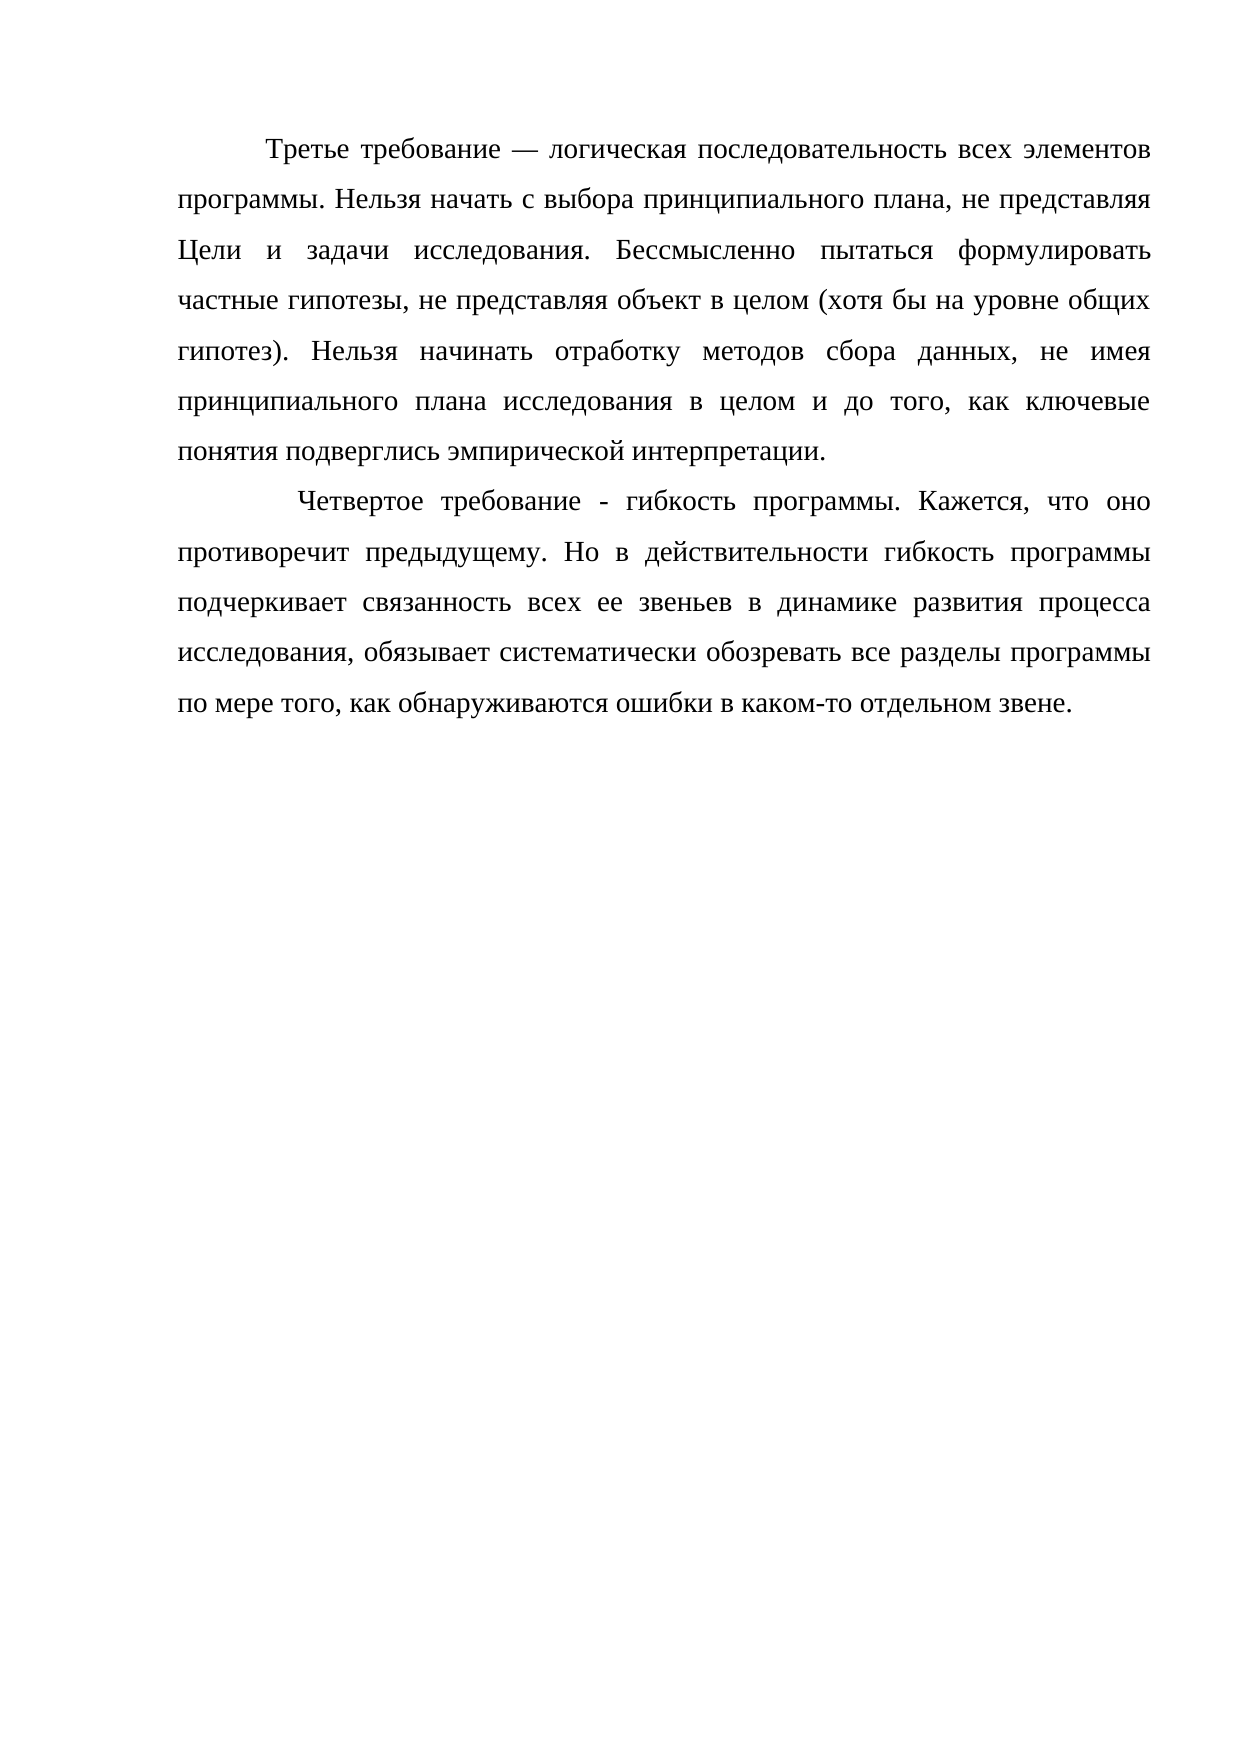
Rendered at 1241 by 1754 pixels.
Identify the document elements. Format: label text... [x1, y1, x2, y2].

text Четвертое требование - гибкость программы. Кажется, что оно противоречит предыдущему. Но в действительности гибкость программы подчеркивает связанность всех ее звеньев в динамике развития процесса исследования, обязывает систематически обозревать все разделы программы по мере того, как обнаруживаются ошибки в каком-то отдельном звене. [177, 483, 1152, 718]
text Третье требование — логическая последовательность всех элементов программы. Нельзя начать с выбора принципиального плана, не представляя Цели и задачи исследования. Бессмысленно пытаться формулировать частные гипотезы, не представляя объект в целом (хотя бы на уровне общих гипотез). Нельзя начинать отработку методов сбора данных, не имея принципиального плана исследования в целом и до того, как ключевые понятия подверглись эмпирической интерпретации. [177, 131, 1152, 467]
